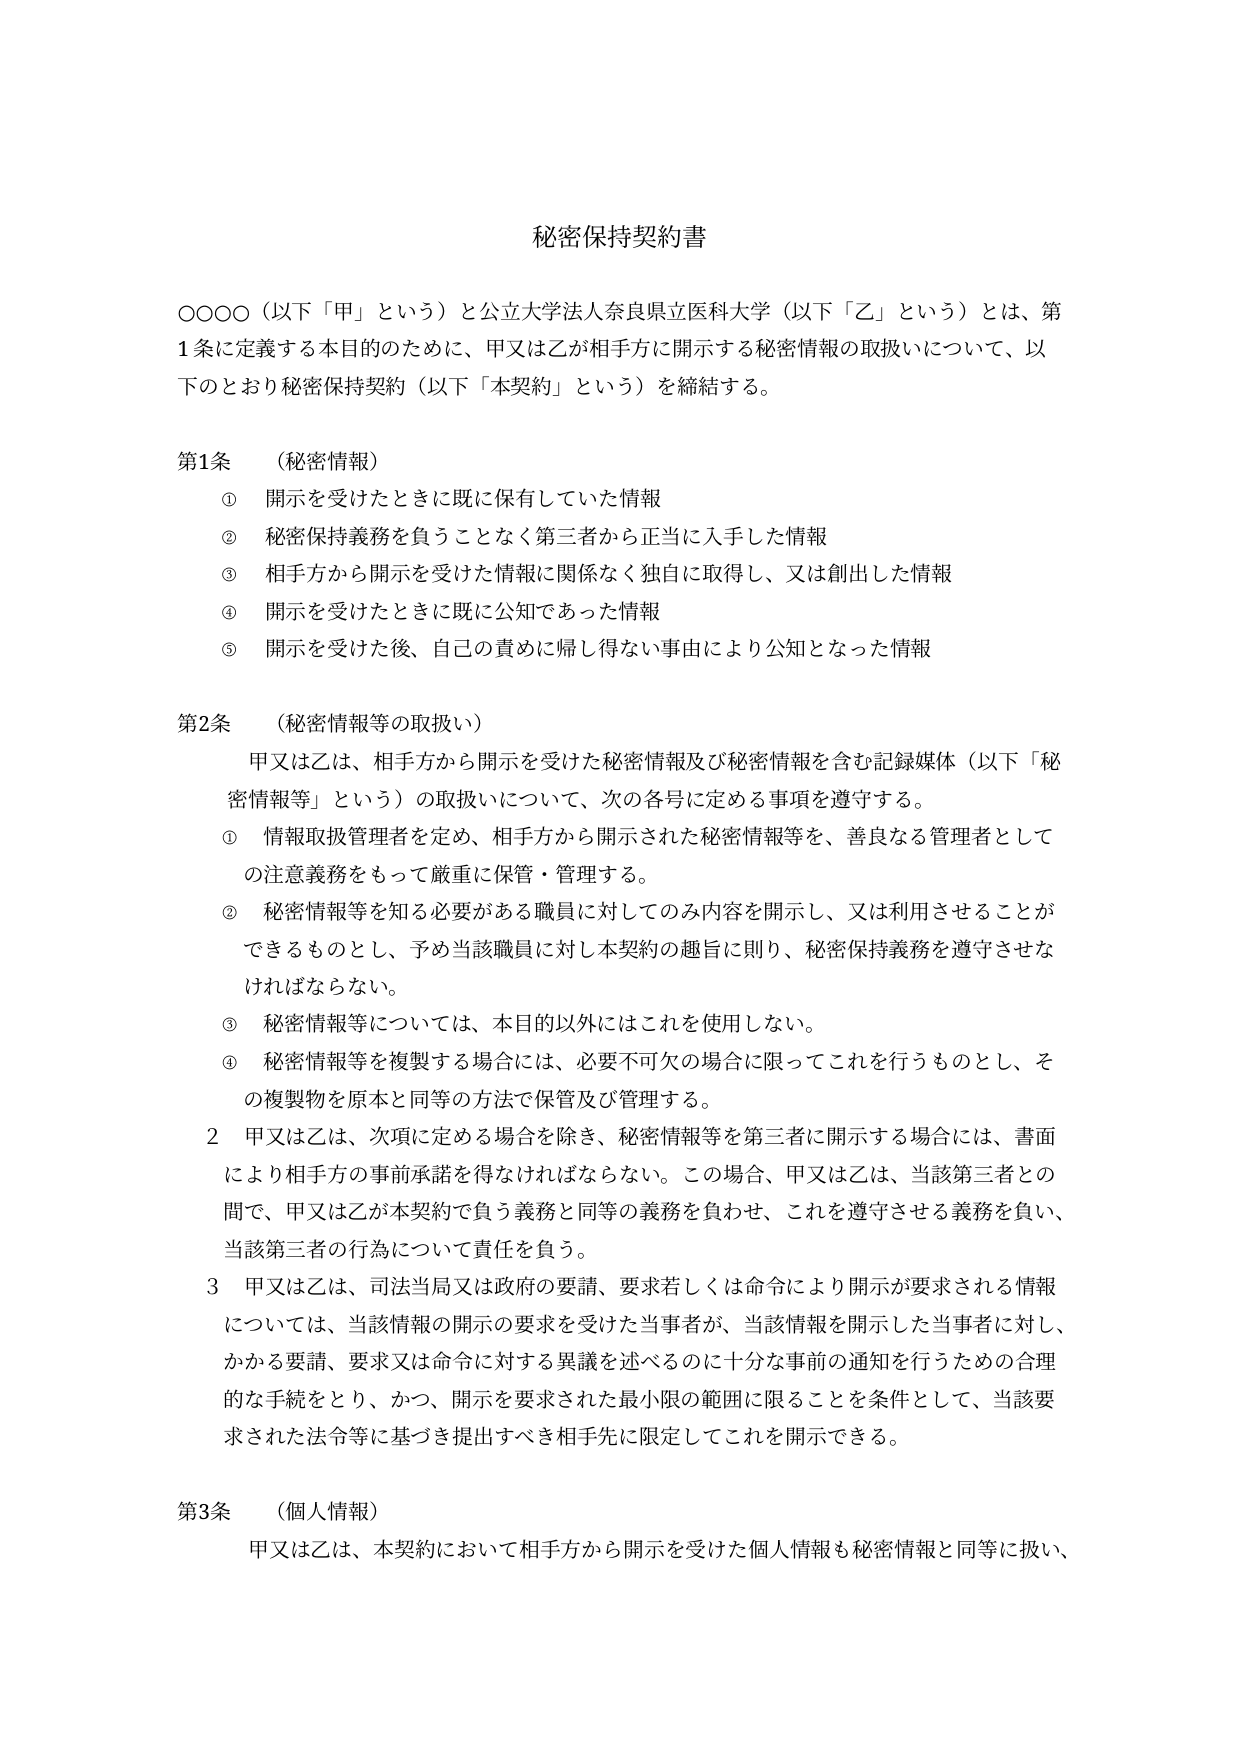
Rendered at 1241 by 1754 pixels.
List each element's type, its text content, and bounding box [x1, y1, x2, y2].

list 相手方から開示を受けた情報に関係なく独自に取得し、又は創出した情報 [221, 554, 1063, 592]
text 甲又は乙は、相手方から開示を受けた秘密情報及び秘密情報を含む記録媒体（以下「秘密情報等」という）の取扱いについて、次の各号に定める事項を遵守する。 [227, 742, 1063, 817]
list 開示を受けたときに既に保有していた情報 [221, 479, 1063, 517]
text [227, 1529, 1063, 1567]
text ３ 甲又は乙は、司法当局又は政府の要請、要求若しくは命令により開示が要求される情報については、当該情報の開示の要求を受けた当事者が、当該情報を開示した当事者に対し、かかる要請、要求又は命令に対する異議を述べるのに十分な事前の通知を行うための合理的な手続をとり、かつ、開示を要求された最小限の範囲に限ることを条件として、当該要求された法令等に基づき提出すべき相手先に限定してこれを開示できる。 [202, 1267, 1063, 1454]
list 秘密保持義務を負うことなく第三者から正当に入手した情報 [221, 517, 1063, 554]
list 情報取扱管理者を定め、相手方から開示された秘密情報等を、善良なる管理者としての注意義務をもって厳重に保管・管理する。 [222, 817, 1063, 892]
list 秘密情報等を知る必要がある職員に対してのみ内容を開示し、又は利用させることができるものとし、予め当該職員に対し本契約の趣旨に則り、秘密保持義務を遵守させなければならない。 [222, 892, 1063, 1004]
list （秘密情報） [177, 442, 1063, 479]
list 開示を受けた後、自己の責めに帰し得ない事由により公知となった情報 [221, 629, 1063, 667]
list （個人情報） [177, 1492, 1063, 1529]
list 秘密情報等については、本目的以外にはこれを使用しない。 [222, 1004, 1063, 1042]
list 秘密情報等を複製する場合には、必要不可欠の場合に限ってこれを行うものとし、その複製物を原本と同等の方法で保管及び管理する。 [222, 1042, 1063, 1117]
list 開示を受けたときに既に公知であった情報 [221, 592, 1063, 629]
text ２ 甲又は乙は、次項に定める場合を除き、秘密情報等を第三者に開示する場合には、書面により相手方の事前承諾を得なければならない。この場合、甲又は乙は、当該第三者との間で、甲又は乙が本契約で負う義務と同等の義務を負わせ、これを遵守させる義務を負い、当該第三者の行為について責任を負う。 [202, 1117, 1063, 1267]
text （以下「甲」という）と公立大学法人奈良県立医科大学（以下「乙」という）とは、第1条に定義する本目的のために、甲又は乙が相手方に開示する秘密情報の取扱いについて、以下のとおり秘密保持契約（以下「本契約」という）を締結する。 [177, 292, 1063, 404]
list （秘密情報等の取扱い） [177, 704, 1063, 742]
text 秘密保持契約書 [177, 217, 1063, 254]
